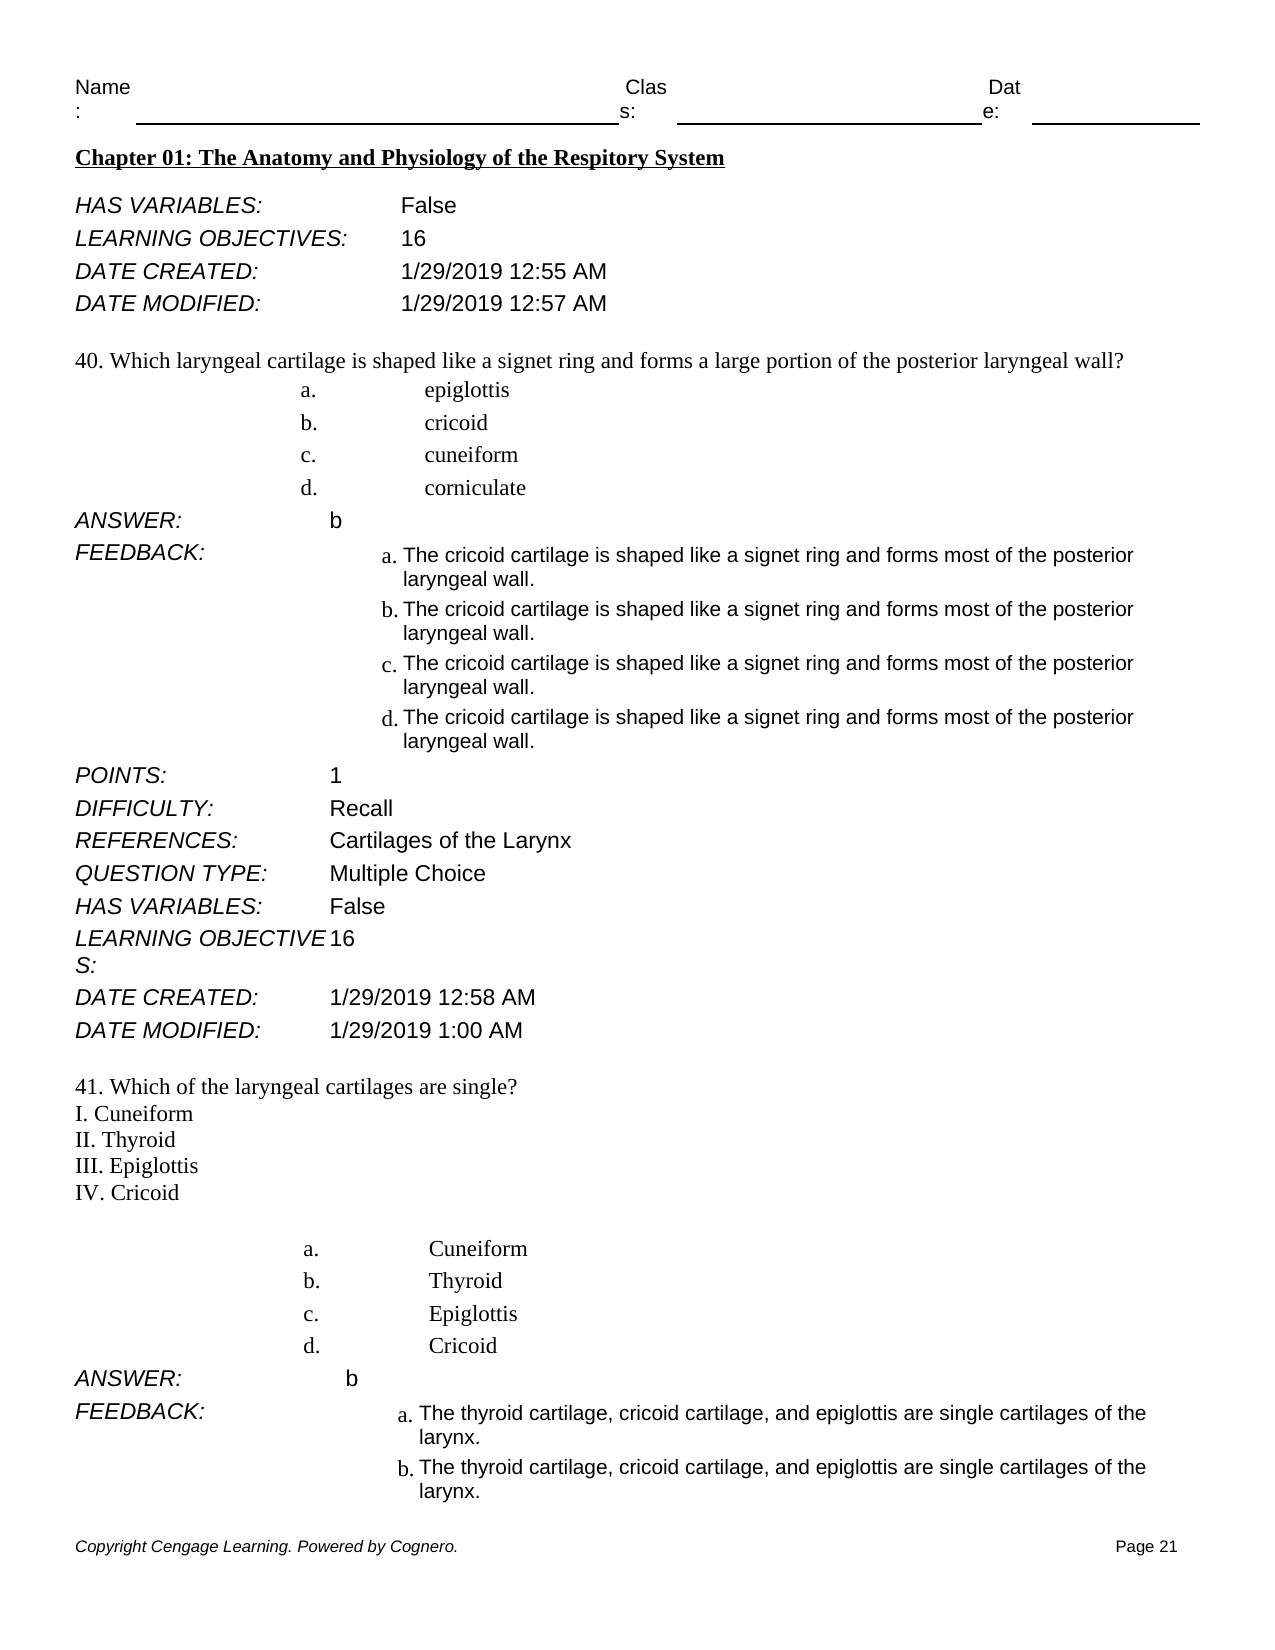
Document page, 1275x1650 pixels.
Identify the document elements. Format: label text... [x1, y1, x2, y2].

table_header 40. Which laryngeal cartilage is shaped like a signet ring and forms a large portion of the posterior laryngeal wall? [75, 347, 1200, 1046]
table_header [75, 189, 1200, 320]
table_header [75, 1074, 1200, 1509]
